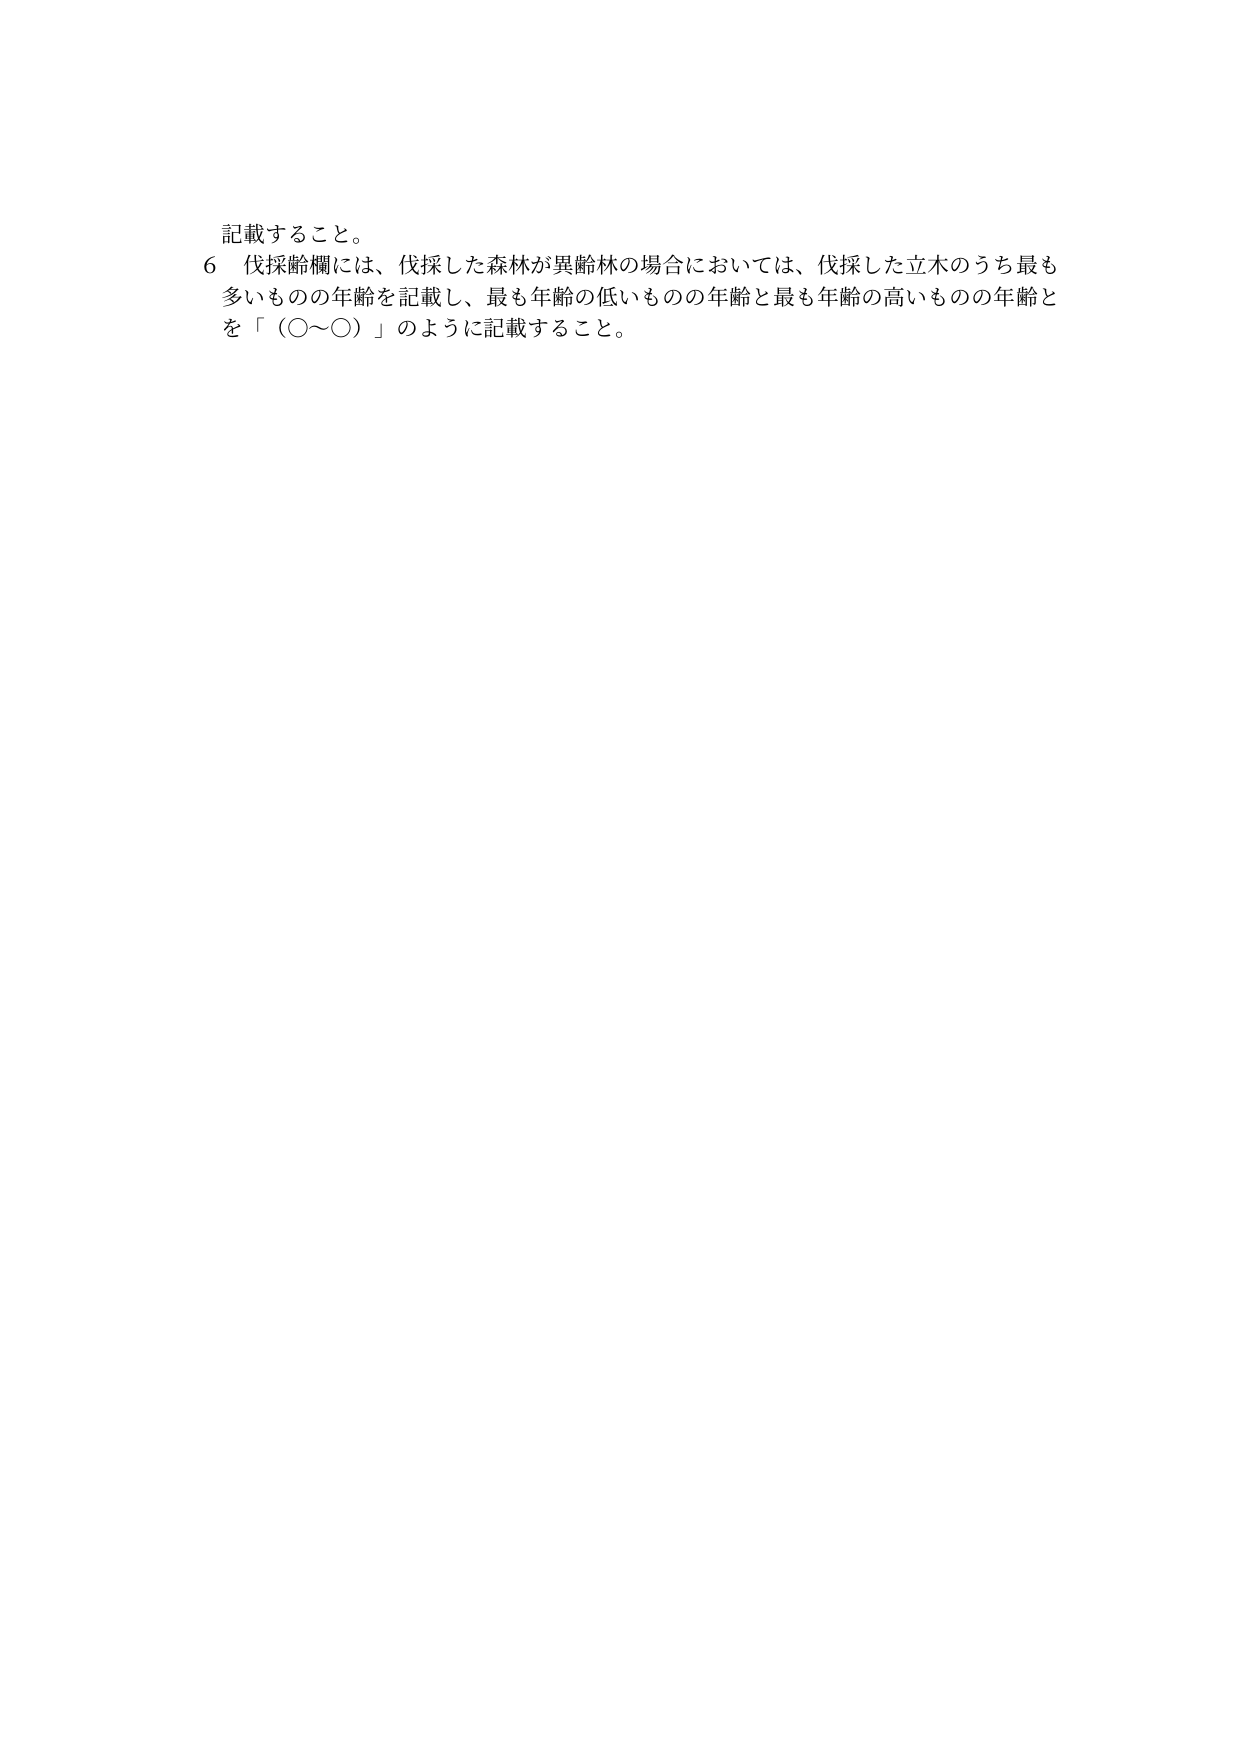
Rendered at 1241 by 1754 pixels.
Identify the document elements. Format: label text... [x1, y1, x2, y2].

text ６ 伐採齢欄には、伐採した森林が異齢林の場合においては、伐採した立木のうち最も多いものの年齢を記載し、最も年齢の低いものの年齢と最も年齢の高いものの年齢とを「（○～○）」のように記載すること。 [199, 248, 1063, 343]
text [199, 217, 1063, 248]
